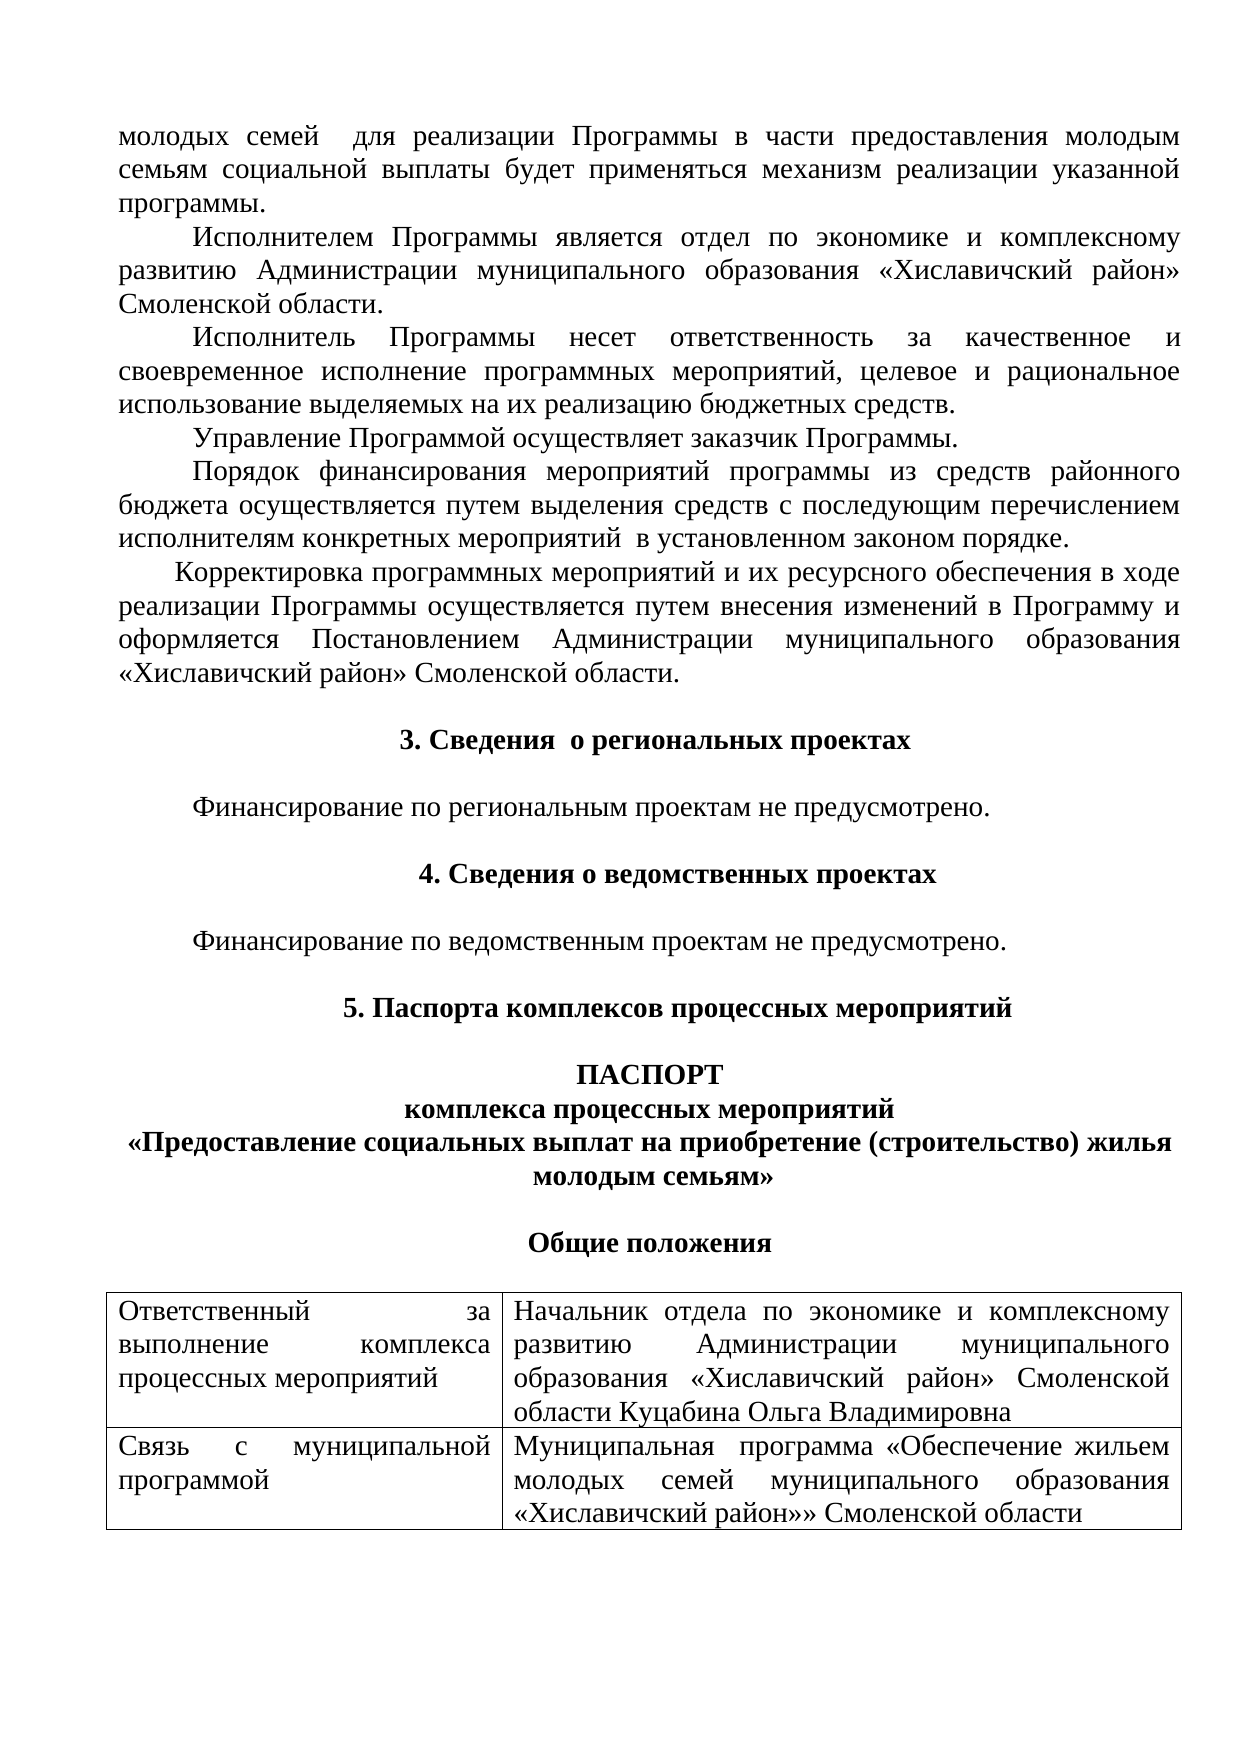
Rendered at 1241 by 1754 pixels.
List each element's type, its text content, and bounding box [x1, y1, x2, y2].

table_header Ответственный за выполнение комплекса процессных мероприятий [107, 1293, 502, 1427]
text Управление Программой осуществляет заказчик Программы. [118, 420, 1181, 453]
text Порядок финансирования мероприятий программы из средств районного бюджета осуществляется путем выделения средств с последующим перечислением исполнителям конкретных мероприятий в установленном законом порядке. [118, 453, 1181, 554]
text комплекса процессных мероприятий [118, 1091, 1181, 1124]
text Исполнителем Программы является отдел по экономике и комплексному развитию Администрации муниципального образования «Хиславичский район» Смоленской области. [118, 219, 1181, 319]
text Общие положения [118, 1225, 1181, 1258]
text 3. Сведения о региональных проектах [118, 722, 1192, 755]
text 5. Паспорта комплексов процессных мероприятий [118, 990, 1181, 1024]
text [118, 118, 1181, 219]
table_cell Связь с муниципальной программой [107, 1428, 502, 1529]
text Корректировка программных мероприятий и их ресурсного обеспечения в ходе реализации Программы осуществляется путем внесения изменений в Программу и оформляется Постановлением Администрации муниципального образования «Хиславичский район» Смоленской области. [118, 554, 1181, 688]
text Финансирование по ведомственным проектам не предусмотрено. [118, 923, 1181, 957]
text молодым семьям» [118, 1158, 1181, 1191]
text ПАСПОРТ [118, 1057, 1181, 1091]
text «Предоставление социальных выплат на приобретение (строительство) жилья [118, 1124, 1181, 1158]
text 4. Сведения о ведомственных проектах [118, 856, 1181, 889]
text Исполнитель Программы несет ответственность за качественное и своевременное исполнение программных мероприятий, целевое и рациональное использование выделяемых на их реализацию бюджетных средств. [118, 319, 1181, 420]
text Финансирование по региональным проектам не предусмотрено. [118, 789, 1181, 822]
table_header Начальник отдела по экономике и комплексному развитию Администрации муниципального образования «Хиславичский район» Смоленской области Куцабина Ольга Владимировна [503, 1293, 1181, 1427]
table_cell Муниципальная программа «Обеспечение жильем молодых семей муниципального образования «Хиславичский район»» Смоленской области [503, 1428, 1181, 1529]
